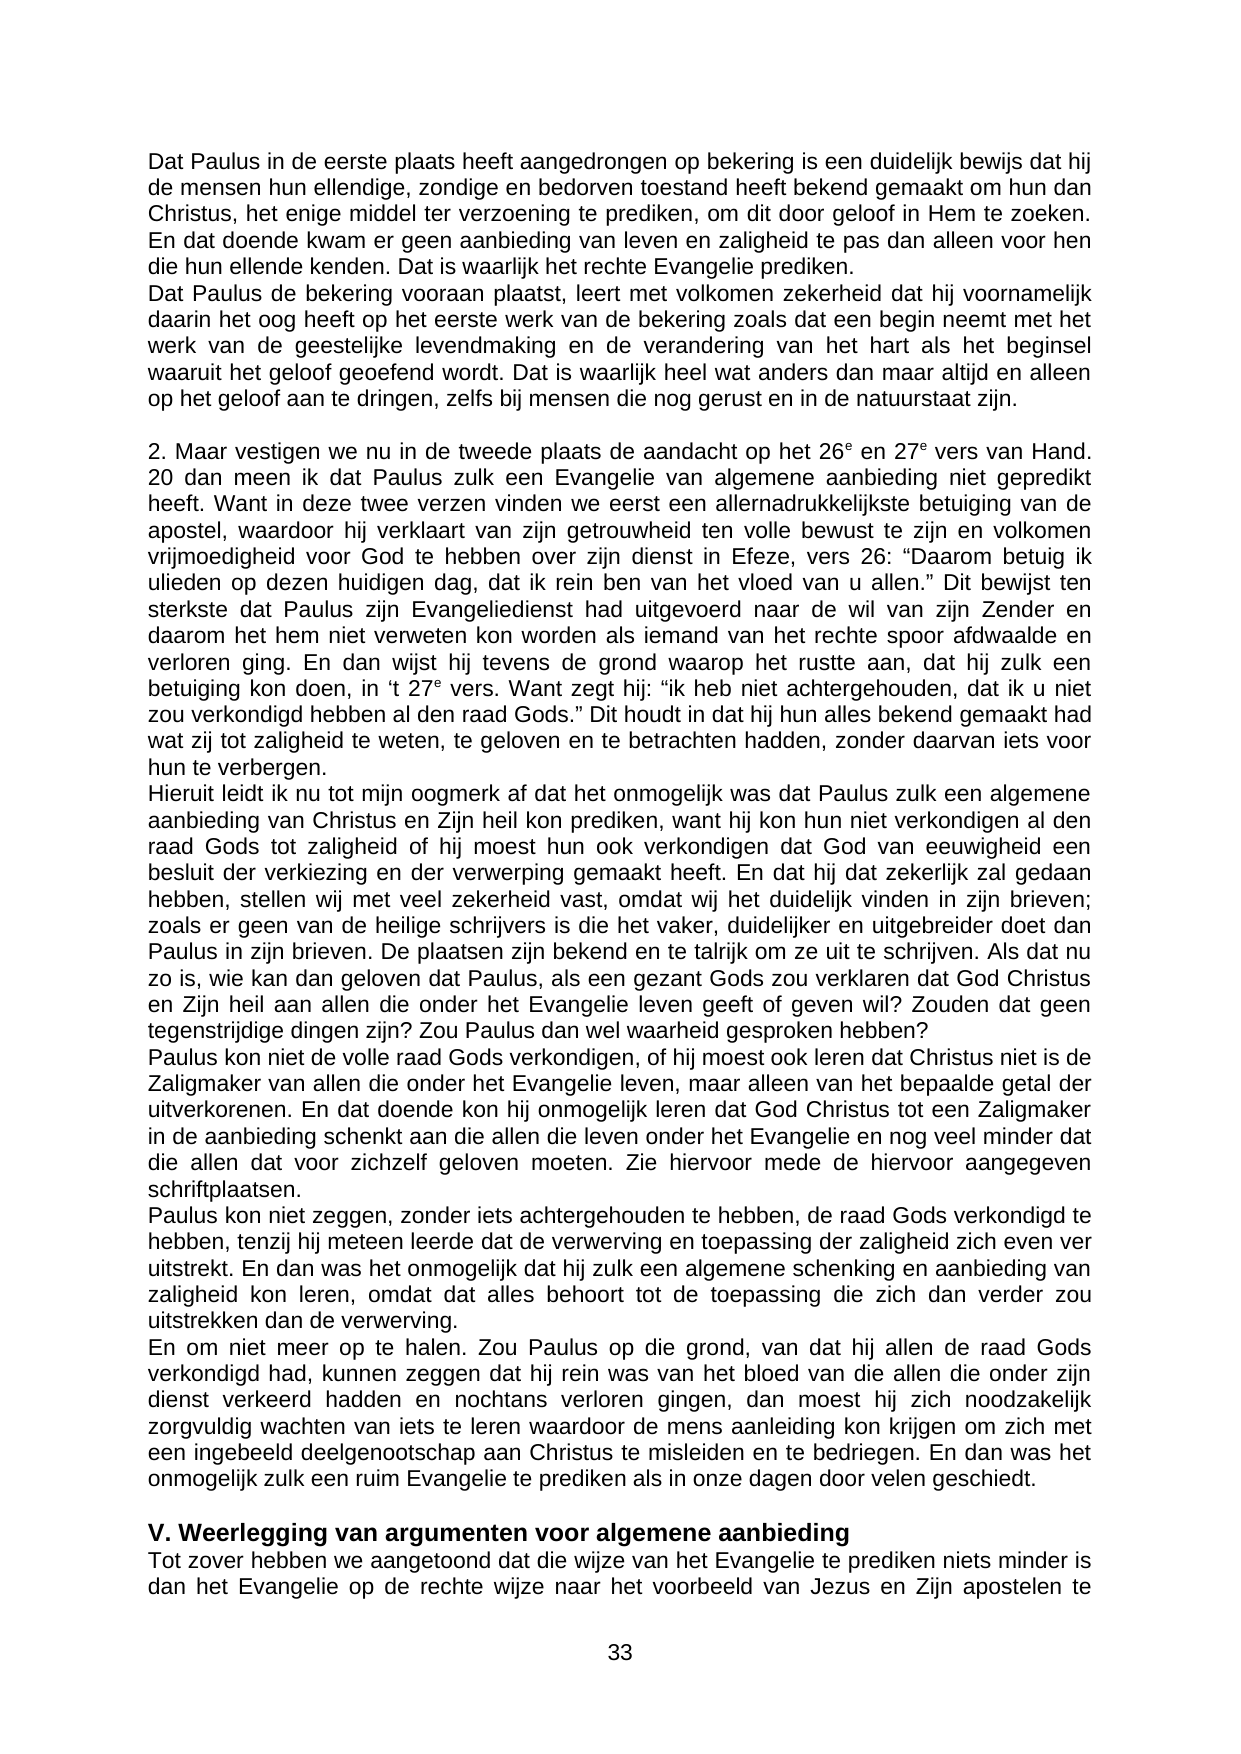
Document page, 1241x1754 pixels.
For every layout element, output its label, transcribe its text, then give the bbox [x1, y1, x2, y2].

text En om niet meer op te halen. Zou Paulus op die grond, van dat hij allen de raad Gods verkondigd had, kunnen zeggen dat hij rein was van het bloed van die allen die onder zijn dienst verkeerd hadden en nochtans verloren gingen, dan moest hij zich noodzakelijk zorgvuldig wachten van iets te leren waardoor de mens aanleiding kon krijgen om zich met een ingebeeld deelgenootschap aan Christus te misleiden en te bedriegen. En dan was het onmogelijk zulk een ruim Evangelie te prediken als in onze dagen door velen geschiedt. [148, 1334, 1092, 1492]
text Hieruit leidt ik nu tot mijn oogmerk af dat het onmogelijk was dat Paulus zulk een algemene aanbieding van Christus en Zijn heil kon prediken, want hij kon hun niet verkondigen al den raad Gods tot zaligheid of hij moest hun ook verkondigen dat God van eeuwigheid een besluit der verkiezing en der verwerping gemaakt heeft. En dat hij dat zekerlijk zal gedaan hebben, stellen wij met veel zekerheid vast, omdat wij het duidelijk vinden in zijn brieven; zoals er geen van de heilige schrijvers is die het vaker, duidelijker en uitgebreider doet dan Paulus in zijn brieven. De plaatsen zijn bekend en te talrijk om ze uit te schrijven. Als dat nu zo is, wie kan dan geloven dat Paulus, als een gezant Gods zou verklaren dat God Christus en Zijn heil aan allen die onder het Evangelie leven geeft of geven wil? Zouden dat geen tegenstrijdige dingen zijn? Zou Paulus dan wel waarheid gesproken hebben? [148, 780, 1092, 1044]
text Dat Paulus de bekering vooraan plaatst, leert met volkomen zekerheid dat hij voornamelijk daarin het oog heeft op het eerste werk van de bekering zoals dat een begin neemt met het werk van de geestelijke levendmaking en de verandering van het hart als het beginsel waaruit het geloof geoefend wordt. Dat is waarlijk heel wat anders dan maar altijd en alleen op het geloof aan te dringen, zelfs bij mensen die nog gerust en in de natuurstaat zijn. [148, 279, 1092, 411]
text Dat Paulus in de eerste plaats heeft aangedrongen op bekering is een duidelijk bewijs dat hij de mensen hun ellendige, zondige en bedorven toestand heeft bekend gemaakt om hun dan Christus, het enige middel ter verzoening te prediken, om dit door geloof in Hem te zoeken. En dat doende kwam er geen aanbieding van leven en zaligheid te pas dan alleen voor hen die hun ellende kenden. Dat is waarlijk het rechte Evangelie prediken. [148, 148, 1092, 279]
text Paulus kon niet de volle raad Gods verkondigen, of hij moest ook leren dat Christus niet is de Zaligmaker van allen die onder het Evangelie leven, maar alleen van het bepaalde getal der uitverkorenen. En dat doende kon hij onmogelijk leren dat God Christus tot een Zaligmaker in de aanbieding schenkt aan die allen die leven onder het Evangelie en nog veel minder dat die allen dat voor zichzelf geloven moeten. Zie hiervoor mede de hiervoor aangegeven schriftplaatsen. [148, 1044, 1092, 1202]
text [148, 1547, 1092, 1599]
subtitle V. Weerlegging van argumenten voor algemene aanbieding [148, 1518, 1092, 1547]
text Paulus kon niet zeggen, zonder iets achtergehouden te hebben, de raad Gods verkondigd te hebben, tenzij hij meteen leerde dat de verwerving en toepassing der zaligheid zich even ver uitstrekt. En dan was het onmogelijk dat hij zulk een algemene schenking en aanbieding van zaligheid kon leren, omdat dat alles behoort tot de toepassing die zich dan verder zou uitstrekken dan de verwerving. [148, 1202, 1092, 1334]
text 2. Maar vestigen we nu in de tweede plaats de aandacht op het 26e en 27e vers van Hand. 20 dan meen ik dat Paulus zulk een Evangelie van algemene aanbieding niet gepredikt heeft. Want in deze twee verzen vinden we eerst een allernadrukkelijkste betuiging van de apostel, waardoor hij verklaart van zijn getrouwheid ten volle bewust te zijn en volkomen vrijmoedigheid voor God te hebben over zijn dienst in Efeze, vers 26: “Daarom betuig ik ulieden op dezen huidigen dag, dat ik rein ben van het vloed van u allen.” Dit bewijst ten sterkste dat Paulus zijn Evangeliedienst had uitgevoerd naar de wil van zijn Zender en daarom het hem niet verweten kon worden als iemand van het rechte spoor afdwaalde en verloren ging. En dan wijst hij tevens de grond waarop het rustte aan, dat hij zulk een betuiging kon doen, in ‘t 27e vers. Want zegt hij: “ik heb niet achtergehouden, dat ik u niet zou verkondigd hebben al den raad Gods.” Dit houdt in dat hij hun alles bekend gemaakt had wat zij tot zaligheid te weten, te geloven en te betrachten hadden, zonder daarvan iets voor hun te verbergen. [148, 438, 1092, 780]
